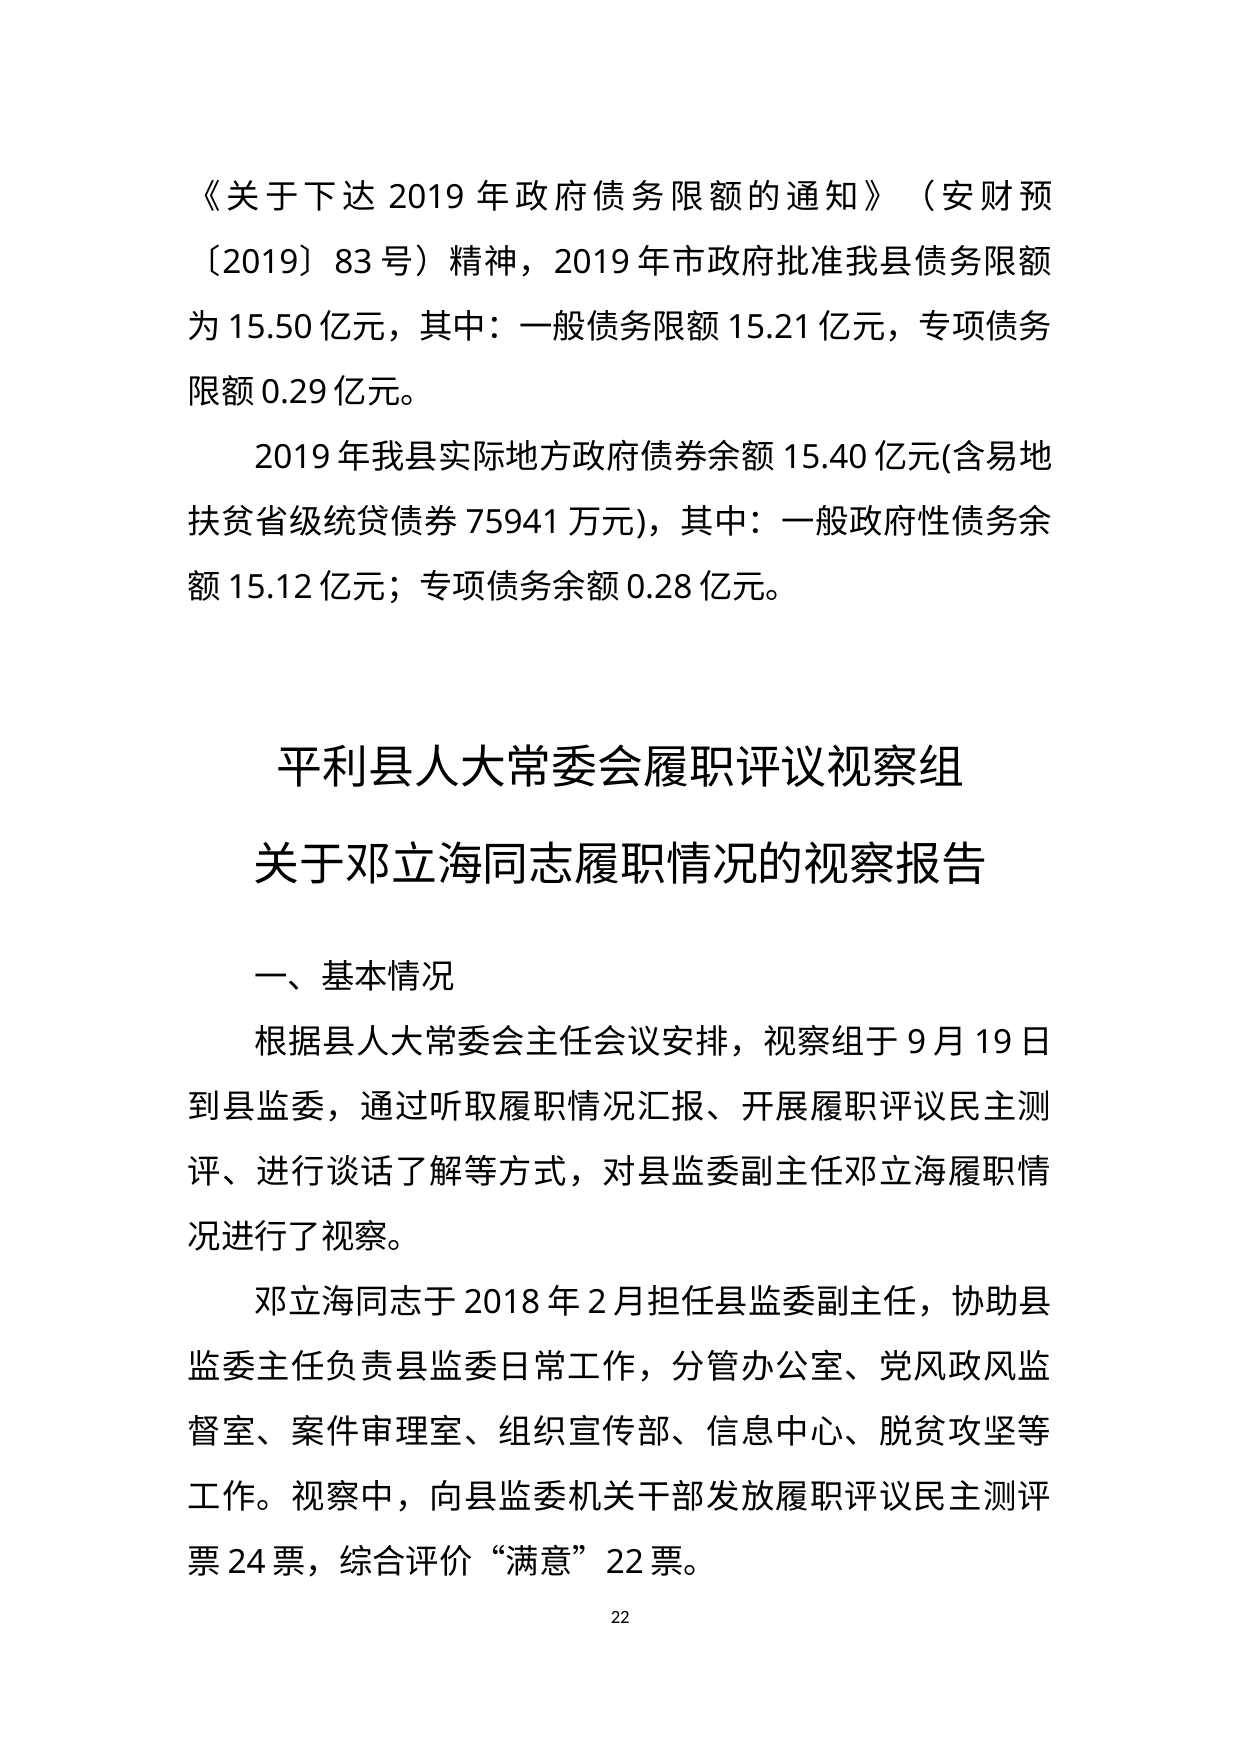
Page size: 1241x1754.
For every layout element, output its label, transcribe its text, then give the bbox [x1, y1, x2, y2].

text 邓立海同志于2018年2月担任县监委副主任，协助县监委主任负责县监委日常工作，分管办公室、党风政风监督室、案件审理室、组织宣传部、信息中心、脱贫攻坚等工作。视察中，向县监委机关干部发放履职评议民主测评票24票，综合评价“满意”22票。 [187, 1267, 1053, 1592]
text 根据县人大常委会主任会议安排，视察组于9月19日到县监委，通过听取履职情况汇报、开展履职评议民主测评、进行谈话了解等方式，对县监委副主任邓立海履职情况进行了视察。 [187, 1007, 1053, 1267]
text 一、基本情况 [187, 942, 1053, 1007]
text 平利县人大常委会履职评议视察组 [187, 714, 1053, 812]
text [187, 162, 1053, 422]
text 2019年我县实际地方政府债券余额15.40亿元(含易地扶贫省级统贷债券75941万元)，其中：一般政府性债务余额15.12亿元；专项债务余额0.28亿元。 [187, 422, 1053, 617]
text 关于邓立海同志履职情况的视察报告 [187, 812, 1053, 909]
